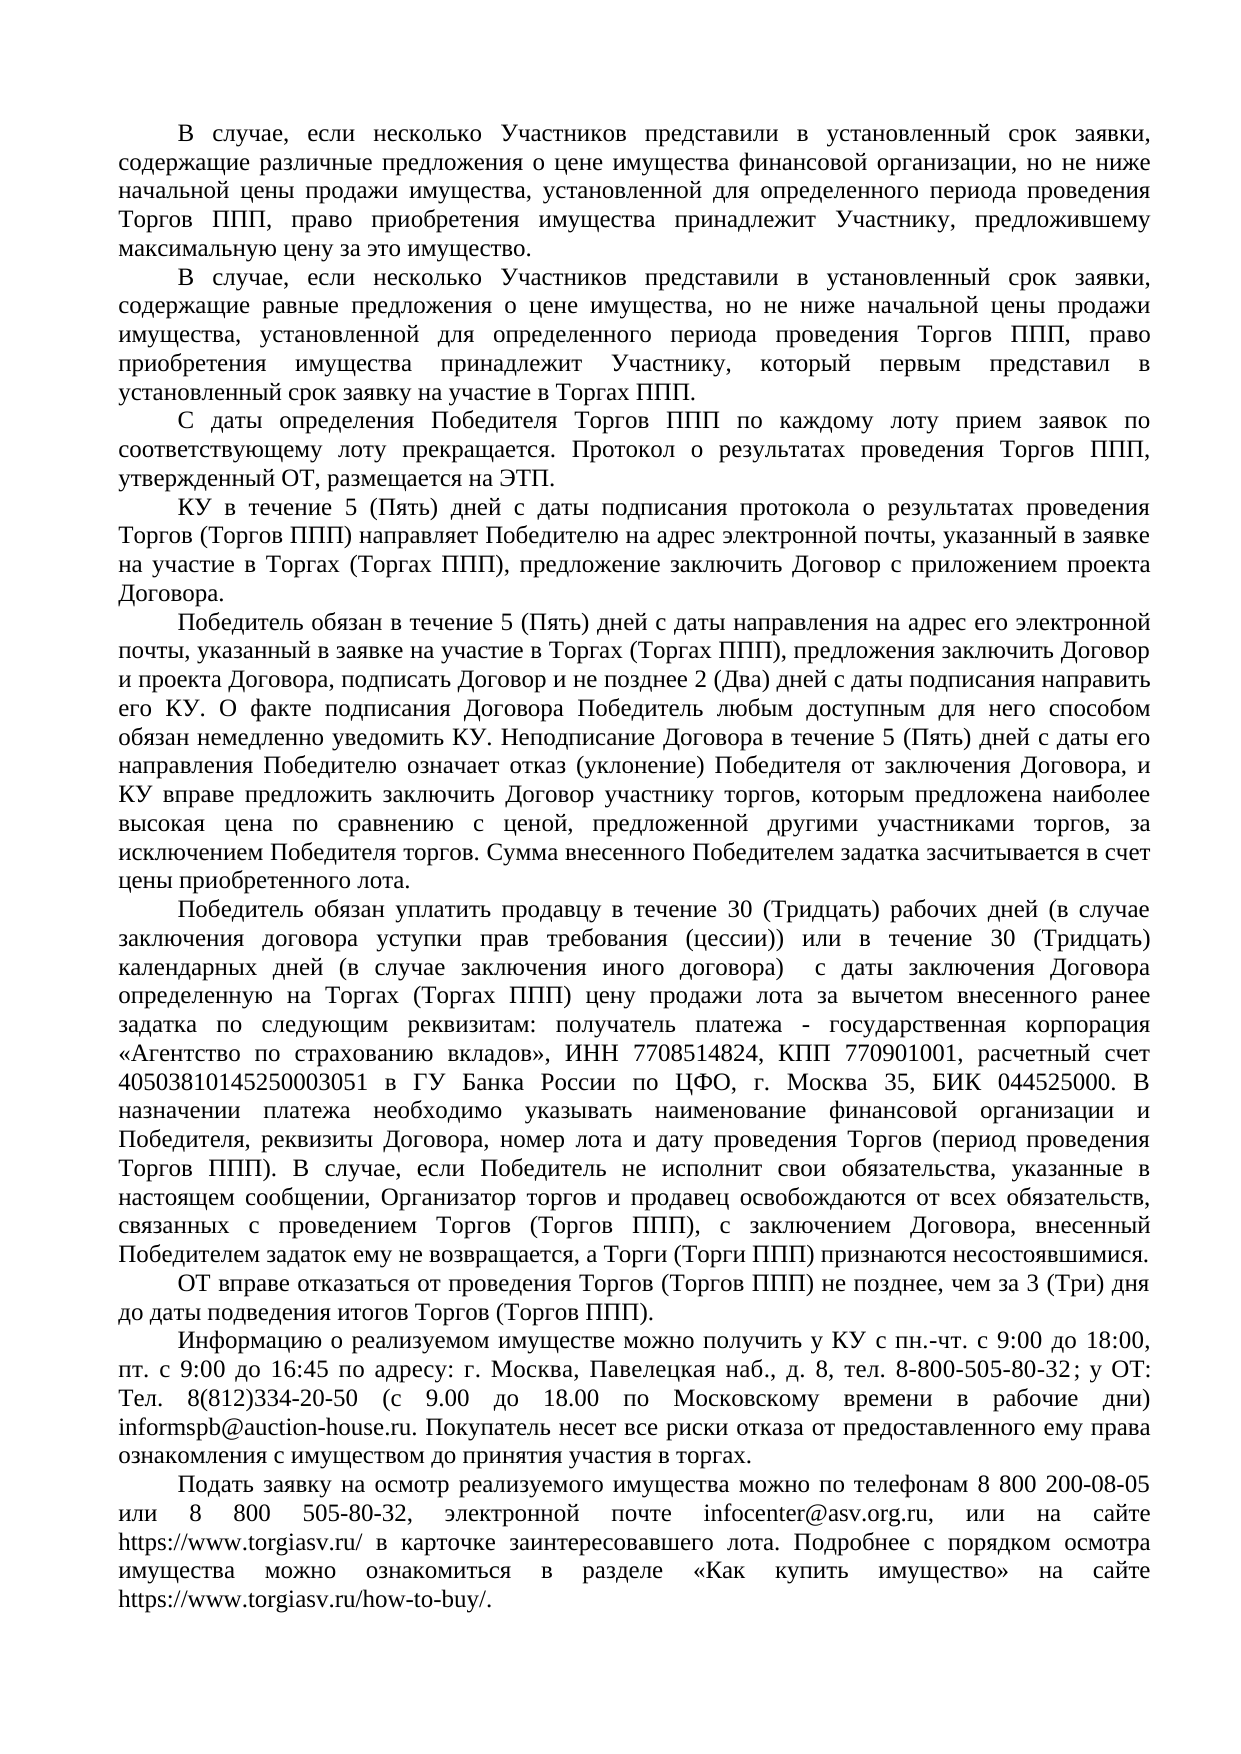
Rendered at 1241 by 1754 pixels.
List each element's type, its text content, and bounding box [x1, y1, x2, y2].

text Подать заявку на осмотр реализуемого имущества можно по телефонам 8 800 200-08-05 или 8 800 505-80-32, электронной почте infocenter@asv.org.ru, или на сайте https://www.torgiasv.ru/ в карточке заинтересовавшего лота. Подробнее с порядком осмотра имущества можно ознакомиться в разделе «Как купить имущество» на сайте https://www.torgiasv.ru/how-to-buy/. [118, 1469, 1151, 1613]
text Информацию о реализуемом имуществе можно получить у КУ с пн.-чт. с 9:00 до 18:00, пт. с 9:00 до 16:45 по адресу: г. Москва, Павелецкая наб., д. 8, тел. 8-800-505-80-32; у ОТ: Тел. 8(812)334-20-50 (с 9.00 до 18.00 по Московскому времени в рабочие дни) informspb@auction-house.ru. Покупатель несет все риски отказа от предоставленного ему права ознакомления с имуществом до принятия участия в торгах. [118, 1326, 1151, 1469]
text В случае, если несколько Участников представили в установленный срок заявки, содержащие различные предложения о цене имущества финансовой организации, но не ниже начальной цены продажи имущества, установленной для определенного периода проведения Торгов ППП, право приобретения имущества принадлежит Участнику, предложившему максимальную цену за это имущество. [118, 118, 1151, 262]
text ОТ вправе отказаться от проведения Торгов (Торгов ППП) не позднее, чем за 3 (Три) дня до даты подведения итогов Торгов (Торгов ППП). [118, 1268, 1151, 1326]
text В случае, если несколько Участников представили в установленный срок заявки, содержащие равные предложения о цене имущества, но не ниже начальной цены продажи имущества, установленной для определенного периода проведения Торгов ППП, право приобретения имущества принадлежит Участнику, который первым представил в установленный срок заявку на участие в Торгах ППП. [118, 262, 1151, 406]
text С даты определения Победителя Торгов ППП по каждому лоту прием заявок по соответствующему лоту прекращается. Протокол о результатах проведения Торгов ППП, утвержденный ОТ, размещается на ЭТП. [118, 406, 1151, 492]
text КУ в течение 5 (Пять) дней с даты подписания протокола о результатах проведения Торгов (Торгов ППП) направляет Победителю на адрес электронной почты, указанный в заявке на участие в Торгах (Торгах ППП), предложение заключить Договор с приложением проекта Договора. [118, 492, 1151, 607]
text Победитель обязан в течение 5 (Пять) дней с даты направления на адрес его электронной почты, указанный в заявке на участие в Торгах (Торгах ППП), предложения заключить Договор и проекта Договора, подписать Договор и не позднее 2 (Два) дней с даты подписания направить его КУ. О факте подписания Договора Победитель любым доступным для него способом обязан немедленно уведомить КУ. Неподписание Договора в течение 5 (Пять) дней с даты его направления Победителю означает отказ (уклонение) Победителя от заключения Договора, и КУ вправе предложить заключить Договор участнику торгов, которым предложена наиболее высокая цена по сравнению с ценой, предложенной другими участниками торгов, за исключением Победителя торгов. Сумма внесенного Победителем задатка засчитывается в счет цены приобретенного лота. [118, 607, 1151, 894]
text Победитель обязан уплатить продавцу в течение 30 (Тридцать) рабочих дней (в случае заключения договора уступки прав требования (цессии)) или в течение 30 (Тридцать) календарных дней (в случае заключения иного договора) с даты заключения Договора определенную на Торгах (Торгах ППП) цену продажи лота за вычетом внесенного ранее задатка по следующим реквизитам: получатель платежа - государственная корпорация «Агентство по страхованию вкладов», ИНН 7708514824, КПП 770901001, расчетный счет 40503810145250003051 в ГУ Банка России по ЦФО, г. Москва 35, БИК 044525000. В назначении платежа необходимо указывать наименование финансовой организации и Победителя, реквизиты Договора, номер лота и дату проведения Торгов (период проведения Торгов ППП). В случае, если Победитель не исполнит свои обязательства, указанные в настоящем сообщении, Организатор торгов и продавец освобождаются от всех обязательств, связанных с проведением Торгов (Торгов ППП), с заключением Договора, внесенный Победителем задаток ему не возвращается, а Торги (Торги ППП) признаются несостоявшимися. [118, 894, 1151, 1268]
